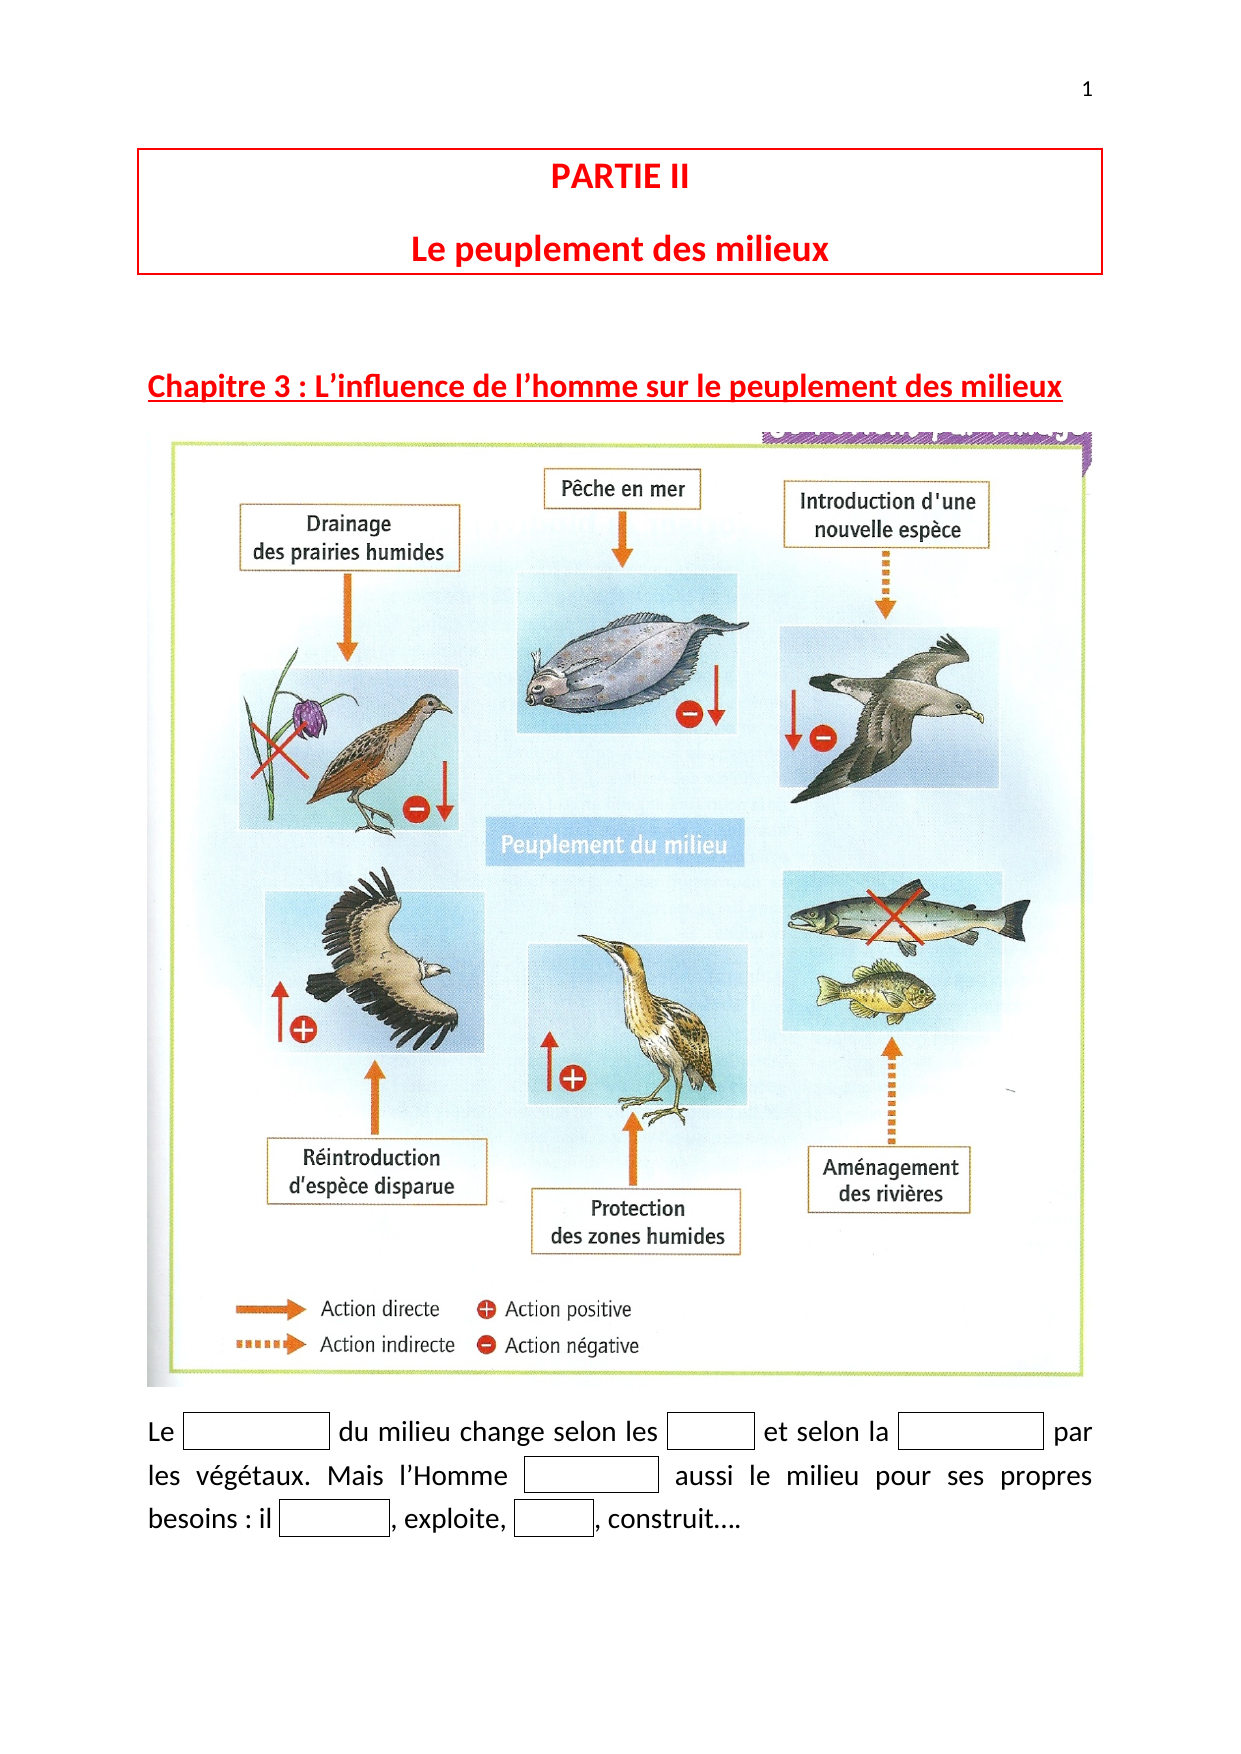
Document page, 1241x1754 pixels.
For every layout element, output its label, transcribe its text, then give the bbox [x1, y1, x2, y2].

text Le peuplement du milieu change selon les saisons et selon la colonisation par les végétaux. Mais l’Homme transforme aussi le milieu pour ses propres besoins : il aménage, exploite, cultive, construit…. [148, 1412, 1093, 1537]
picture [147, 432, 1093, 1387]
text PARTIE II [139, 150, 1101, 198]
text Chapitre 3 : L’influence de l’homme sur le peuplement des milieux [148, 365, 1093, 406]
text Le peuplement des milieux [139, 221, 1101, 273]
